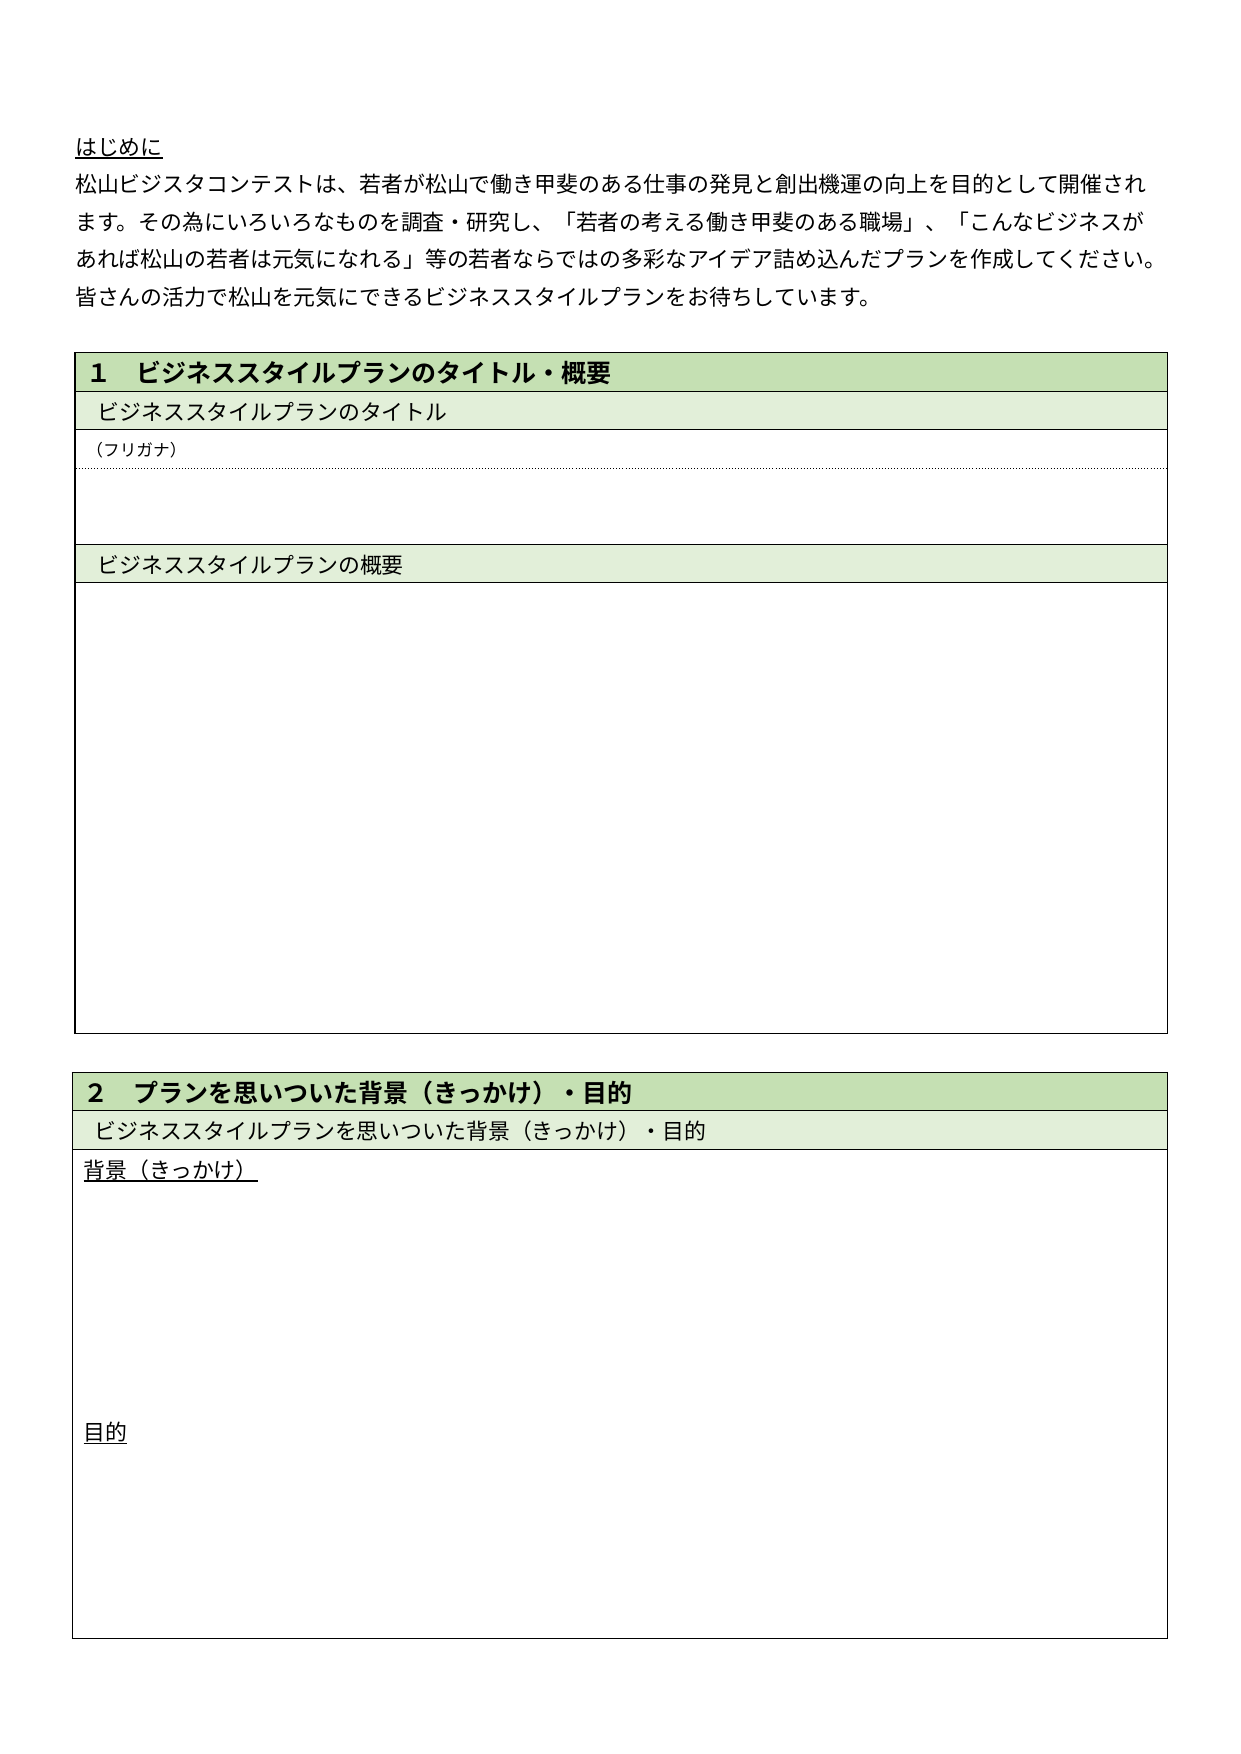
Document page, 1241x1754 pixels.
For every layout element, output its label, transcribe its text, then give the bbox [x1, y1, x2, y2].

text 松山ビジスタコンテストは、若者が松山で働き甲斐のある仕事の発見と創出機運の向上を目的として開催されます。その為にいろいろなものを調査・研究し、「若者の考える働き甲斐のある職場」、「こんなビジネスがあれば松山の若者は元気になれる」等の若者ならではの多彩なアイデア詰め込んだプランを作成してください。皆さんの活力で松山を元気にできるビジネススタイルプランをお待ちしています。 [75, 164, 1165, 314]
table_cell 背景（きっかけ） 目的 [73, 1150, 1167, 1637]
table_header １ ビジネススタイルプランのタイトル・概要 [76, 353, 1167, 391]
table_cell ビジネススタイルプランを思いついた背景（きっかけ）・目的 [73, 1111, 1167, 1149]
text はじめに [75, 127, 1165, 164]
table_header ２ プランを思いついた背景（きっかけ）・目的 [73, 1073, 1167, 1110]
table_cell [76, 468, 1167, 544]
table_cell [76, 583, 1167, 1033]
table_cell （フリガナ） [76, 430, 1167, 468]
table_cell ビジネススタイルプランのタイトル [76, 392, 1167, 429]
table_cell ビジネススタイルプランの概要 [76, 545, 1167, 582]
